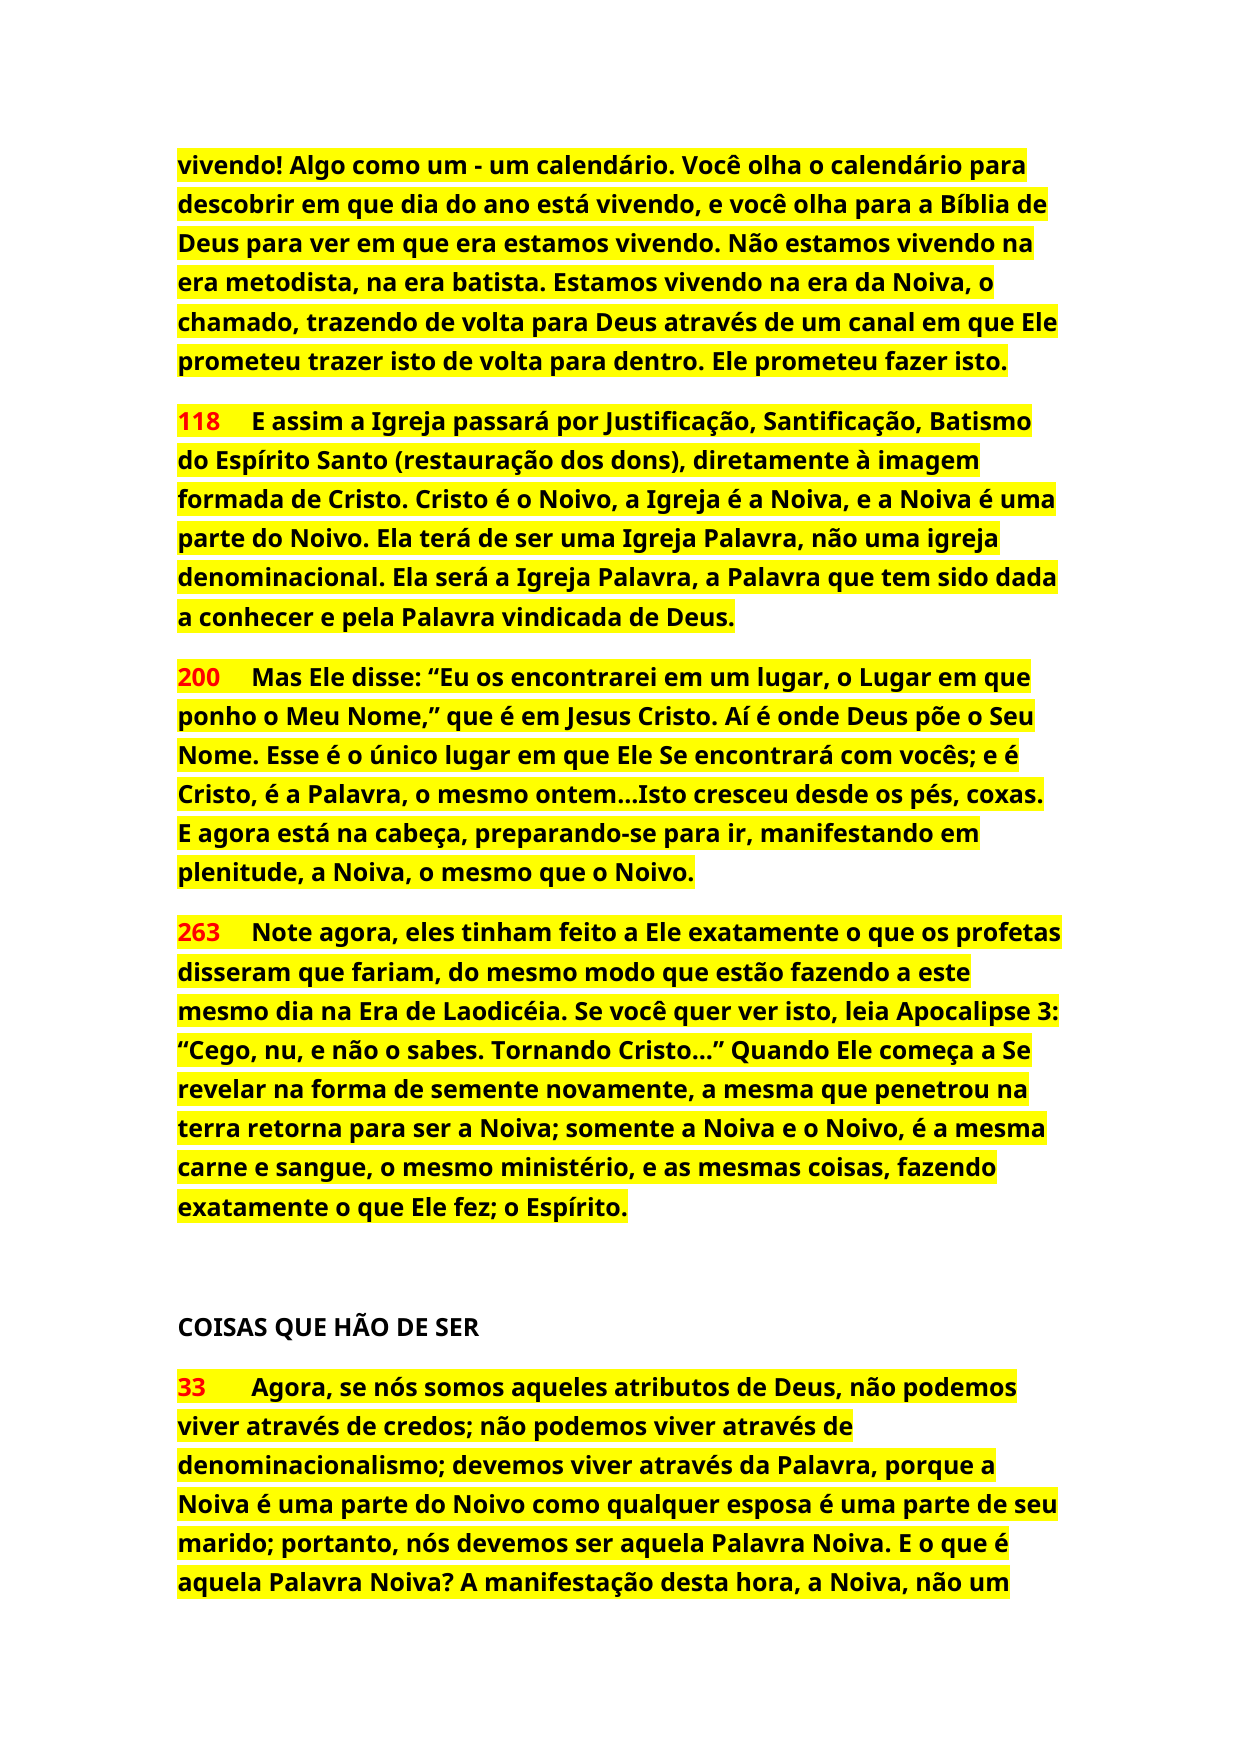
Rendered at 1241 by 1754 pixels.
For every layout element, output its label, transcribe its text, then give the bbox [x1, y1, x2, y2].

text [177, 148, 1063, 377]
text 263 Note agora, eles tinham feito a Ele exatamente o que os profetas disseram que fariam, do mesmo modo que estão fazendo a este mesmo dia na Era de Laodicéia. Se você quer ver isto, leia Apocalipse 3: “Cego, nu, e não o sabes. Tornando Cristo...” Quando Ele começa a Se revelar na forma de semente novamente, a mesma que penetrou na terra retorna para ser a Noiva; somente a Noiva e o Noivo, é a mesma carne e sangue, o mesmo ministério, e as mesmas coisas, fazendo exatamente o que Ele fez; o Espírito. [177, 915, 1063, 1223]
text 118 E assim a Igreja passará por Justificação, Santificação, Batismo do Espírito Santo (restauração dos dons), diretamente à imagem formada de Cristo. Cristo é o Noivo, a Igreja é a Noiva, e a Noiva é uma parte do Noivo. Ela terá de ser uma Igreja Palavra, não uma igreja denominacional. Ela será a Igreja Palavra, a Palavra que tem sido dada a conhecer e pela Palavra vindicada de Deus. [177, 403, 1063, 633]
text 200 Mas Ele disse: “Eu os encontrarei em um lugar, o Lugar em que ponho o Meu Nome,” que é em Jesus Cristo. Aí é onde Deus põe o Seu Nome. Esse é o único lugar em que Ele Se encontrará com vocês; e é Cristo, é a Palavra, o mesmo ontem...Isto cresceu desde os pés, coxas. E agora está na cabeça, preparando-se para ir, manifestando em plenitude, a Noiva, o mesmo que o Noivo. [177, 659, 1063, 889]
text COISAS QUE HÃO DE SER [177, 1309, 1063, 1343]
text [177, 1369, 1063, 1599]
